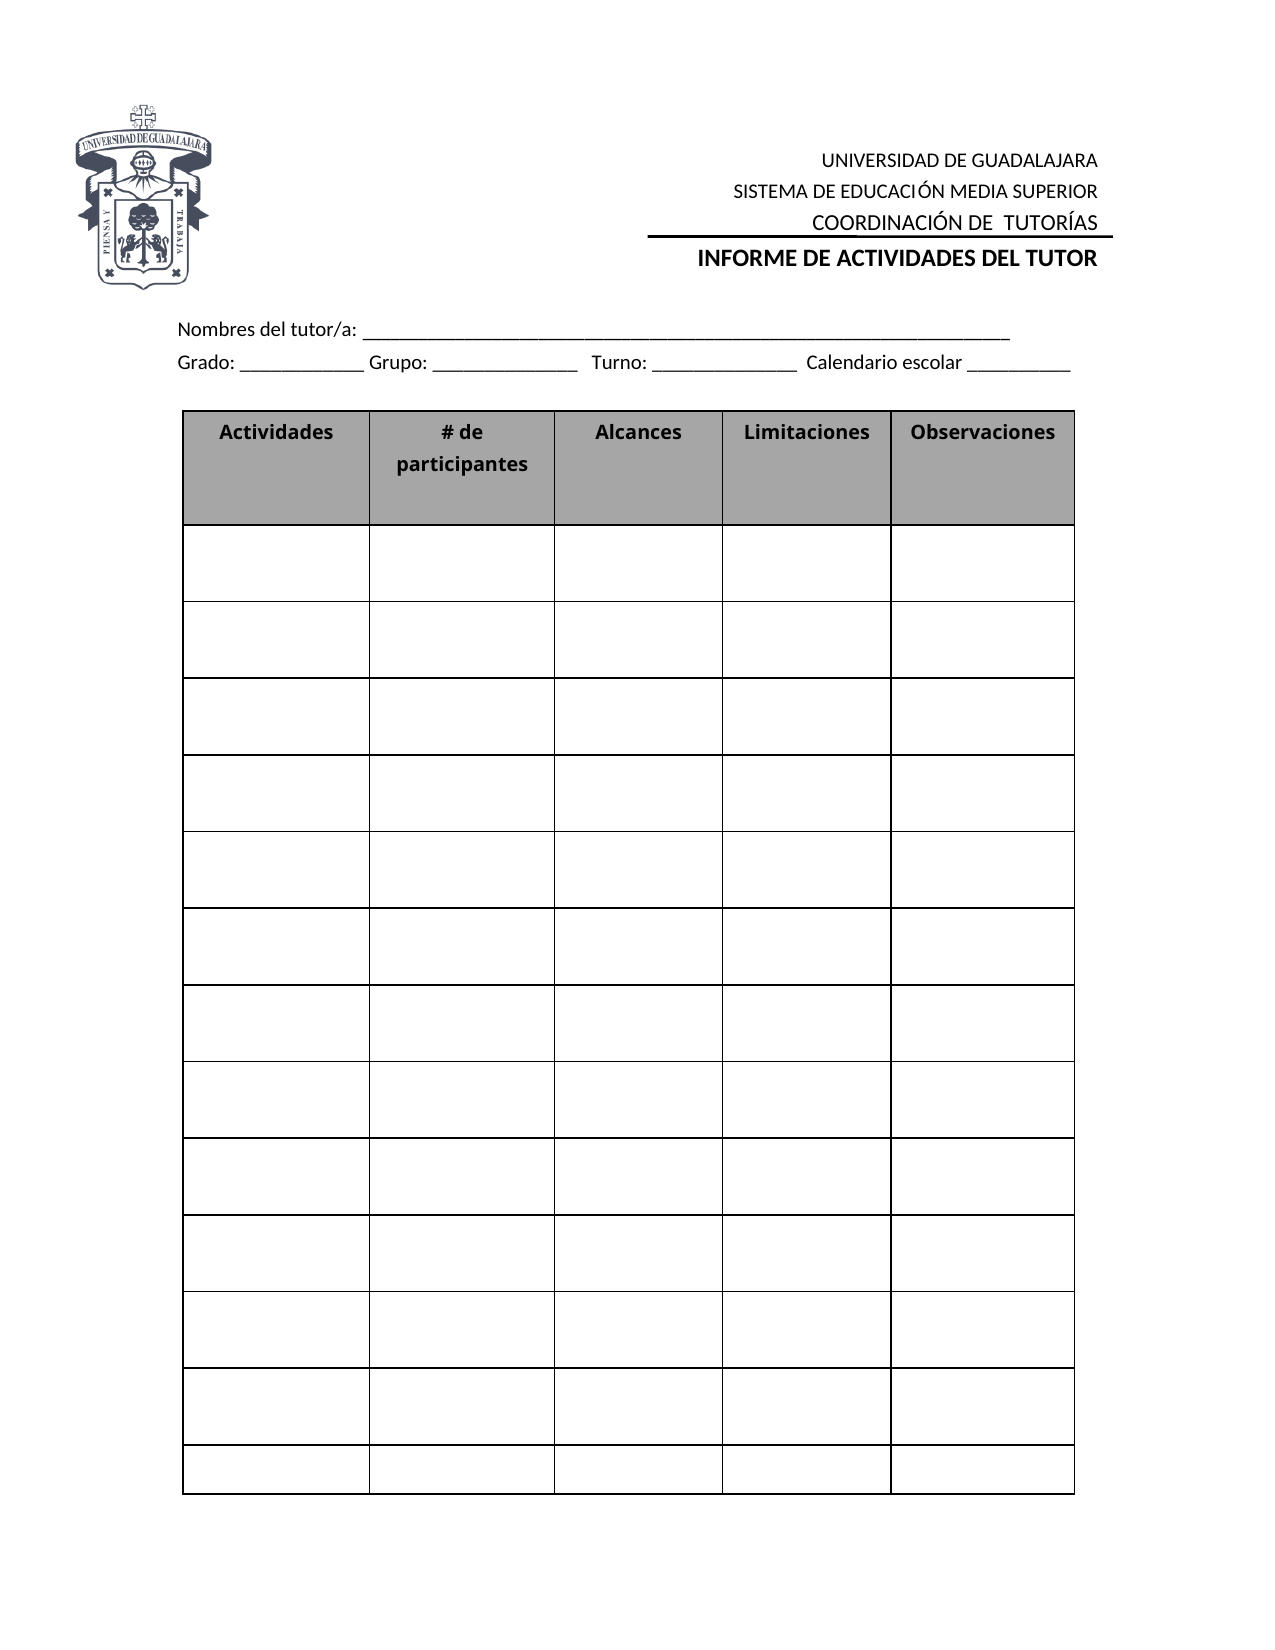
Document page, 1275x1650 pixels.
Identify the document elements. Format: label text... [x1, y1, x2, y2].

table_cell [723, 909, 890, 984]
table_cell [555, 1292, 722, 1367]
table_cell [892, 1139, 1074, 1214]
table_cell [723, 1446, 890, 1493]
table_cell [555, 756, 722, 831]
table_cell [370, 679, 554, 754]
table_cell [184, 1139, 369, 1214]
table_cell [892, 756, 1074, 831]
table_cell [723, 1292, 890, 1367]
table_cell [184, 679, 369, 754]
table_cell [184, 1446, 369, 1493]
table_cell [555, 832, 722, 907]
table_cell [370, 986, 554, 1061]
text UNIVERSIDAD DE GUADALAJARA [177, 148, 1098, 173]
table_cell [370, 526, 554, 601]
table_cell [184, 1292, 369, 1367]
table_cell [184, 909, 369, 984]
table_cell [184, 1216, 369, 1291]
table_cell [723, 526, 890, 601]
table_cell [555, 909, 722, 984]
table_cell [723, 1369, 890, 1444]
table_header Limitaciones [723, 412, 890, 524]
table_cell [370, 1446, 554, 1493]
table_cell [555, 602, 722, 677]
table_cell [184, 832, 369, 907]
table_cell [555, 1139, 722, 1214]
table_cell [555, 679, 722, 754]
table_cell [184, 1062, 369, 1137]
table_cell [555, 1062, 722, 1137]
table_cell [892, 1446, 1074, 1493]
table_header # de participantes [370, 412, 554, 524]
table_header Actividades [184, 412, 369, 524]
picture [56, 90, 227, 298]
table_cell [370, 832, 554, 907]
table_cell [892, 526, 1074, 601]
table_cell [555, 1216, 722, 1291]
table_cell [555, 1446, 722, 1493]
table_cell [184, 602, 369, 677]
table_cell [723, 602, 890, 677]
text Grado: ____________ Grupo: ______________ Turno: ______________ Calendario escolar __________ [177, 349, 1098, 374]
table_cell [892, 909, 1074, 984]
table_cell [892, 1369, 1074, 1444]
table_cell [184, 1369, 369, 1444]
table_cell [184, 986, 369, 1061]
table_cell [723, 1216, 890, 1291]
table_cell [892, 602, 1074, 677]
table_cell [370, 1216, 554, 1291]
table_cell [184, 526, 369, 601]
table_cell [370, 1369, 554, 1444]
text INFORME DE ACTIVIDADES DEL TUTOR [177, 242, 1098, 272]
table_cell [892, 1062, 1074, 1137]
table_cell [184, 756, 369, 831]
table_cell [555, 986, 722, 1061]
table_cell [370, 1292, 554, 1367]
table_cell [723, 986, 890, 1061]
table_header Observaciones [892, 412, 1074, 524]
text Nombres del tutor/a: ______________________________________________________________________ [177, 315, 1098, 343]
table_cell [370, 909, 554, 984]
table_cell [370, 1139, 554, 1214]
table_cell [370, 756, 554, 831]
table_cell [892, 1216, 1074, 1291]
table_cell [723, 1139, 890, 1214]
table_cell [723, 756, 890, 831]
table_header Alcances [555, 412, 722, 524]
table_cell [892, 1292, 1074, 1367]
table_cell [555, 1369, 722, 1444]
table_cell [723, 832, 890, 907]
text COORDINACIÓN DE TUTORÍAS [177, 208, 1098, 236]
table_cell [892, 986, 1074, 1061]
table_cell [723, 679, 890, 754]
table_cell [723, 1062, 890, 1137]
table_cell [892, 679, 1074, 754]
table_cell [370, 1062, 554, 1137]
table_cell [370, 602, 554, 677]
table_cell [555, 526, 722, 601]
table_cell [892, 832, 1074, 907]
text SISTEMA DE EDUCACIÓN MEDIA SUPERIOR [177, 178, 1098, 203]
